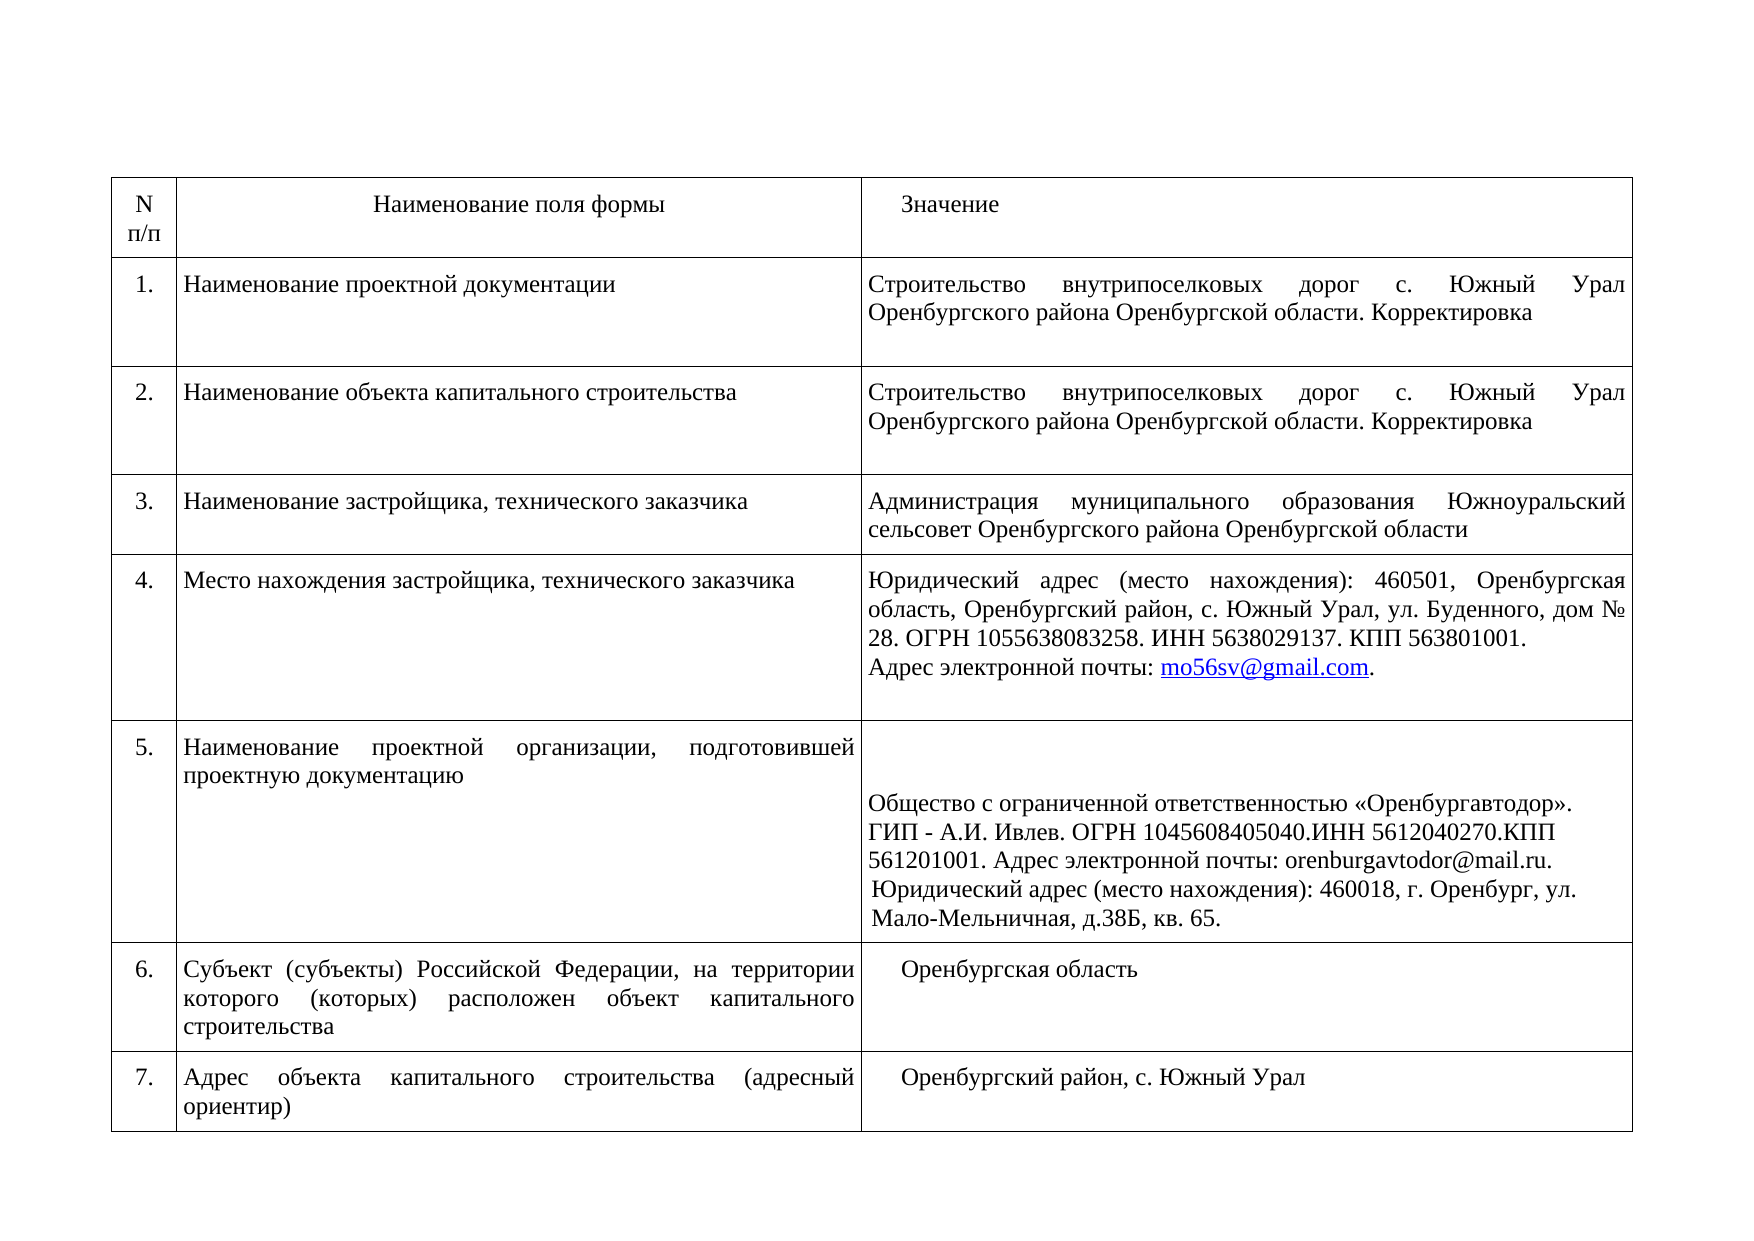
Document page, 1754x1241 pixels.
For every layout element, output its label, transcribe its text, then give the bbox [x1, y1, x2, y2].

table_cell Наименование проектной организации, подготовившей проектную документацию [177, 721, 861, 942]
table_cell Администрация муниципального образования Южноуральский сельсовет Оренбургского района Оренбургской области [862, 475, 1632, 554]
table_cell 1. [112, 258, 176, 366]
table_cell Строительство внутрипоселковых дорог с. Южный Урал Оренбургского района Оренбургской области. Корректировка [862, 258, 1632, 366]
table_cell Строительство внутрипоселковых дорог с. Южный Урал Оренбургского района Оренбургской области. Корректировка [862, 367, 1632, 474]
table_header N п/п [112, 178, 176, 257]
table_header Наименование поля формы [177, 178, 861, 257]
table_cell 4. [112, 555, 176, 720]
table_cell Место нахождения застройщика, технического заказчика [177, 555, 861, 720]
table_cell Общество с ограниченной ответственностью «Оренбургавтодор». ГИП - А.И. Ивлев. ОГРН 1045608405040.ИНН 5612040270.КПП 561201001. Адрес электронной почты: orenburgavtodor@mail.ru. Юридический адрес (место нахождения): 460018, г. Оренбург, ул. Мало-Мельничная, д.38Б, кв. 65. [862, 721, 1632, 942]
table_cell 2. [112, 367, 176, 474]
table_cell 3. [112, 475, 176, 554]
table_cell 6. [112, 943, 176, 1051]
table_cell Наименование объекта капитального строительства [177, 367, 861, 474]
table_cell Наименование застройщика, технического заказчика [177, 475, 861, 554]
table_cell Оренбургская область [862, 943, 1632, 1051]
table_cell Наименование проектной документации [177, 258, 861, 366]
table_cell Субъект (субъекты) Российской Федерации, на территории которого (которых) расположен объект капитального строительства [177, 943, 861, 1051]
table_cell 7. [112, 1052, 176, 1131]
table_cell 5. [112, 721, 176, 942]
table_cell Оренбургский район, с. Южный Урал [862, 1052, 1632, 1131]
table_cell Юридический адрес (место нахождения): 460501, Оренбургская область, Оренбургский район, с. Южный Урал, ул. Буденного, дом № 28. ОГРН 1055638083258. ИНН 5638029137. КПП 563801001. Адрес электронной почты: mo56sv@gmail.сom. [862, 555, 1632, 720]
table_header Значение [862, 178, 1632, 257]
table_cell Адрес объекта капитального строительства (адресный ориентир) [177, 1052, 861, 1131]
